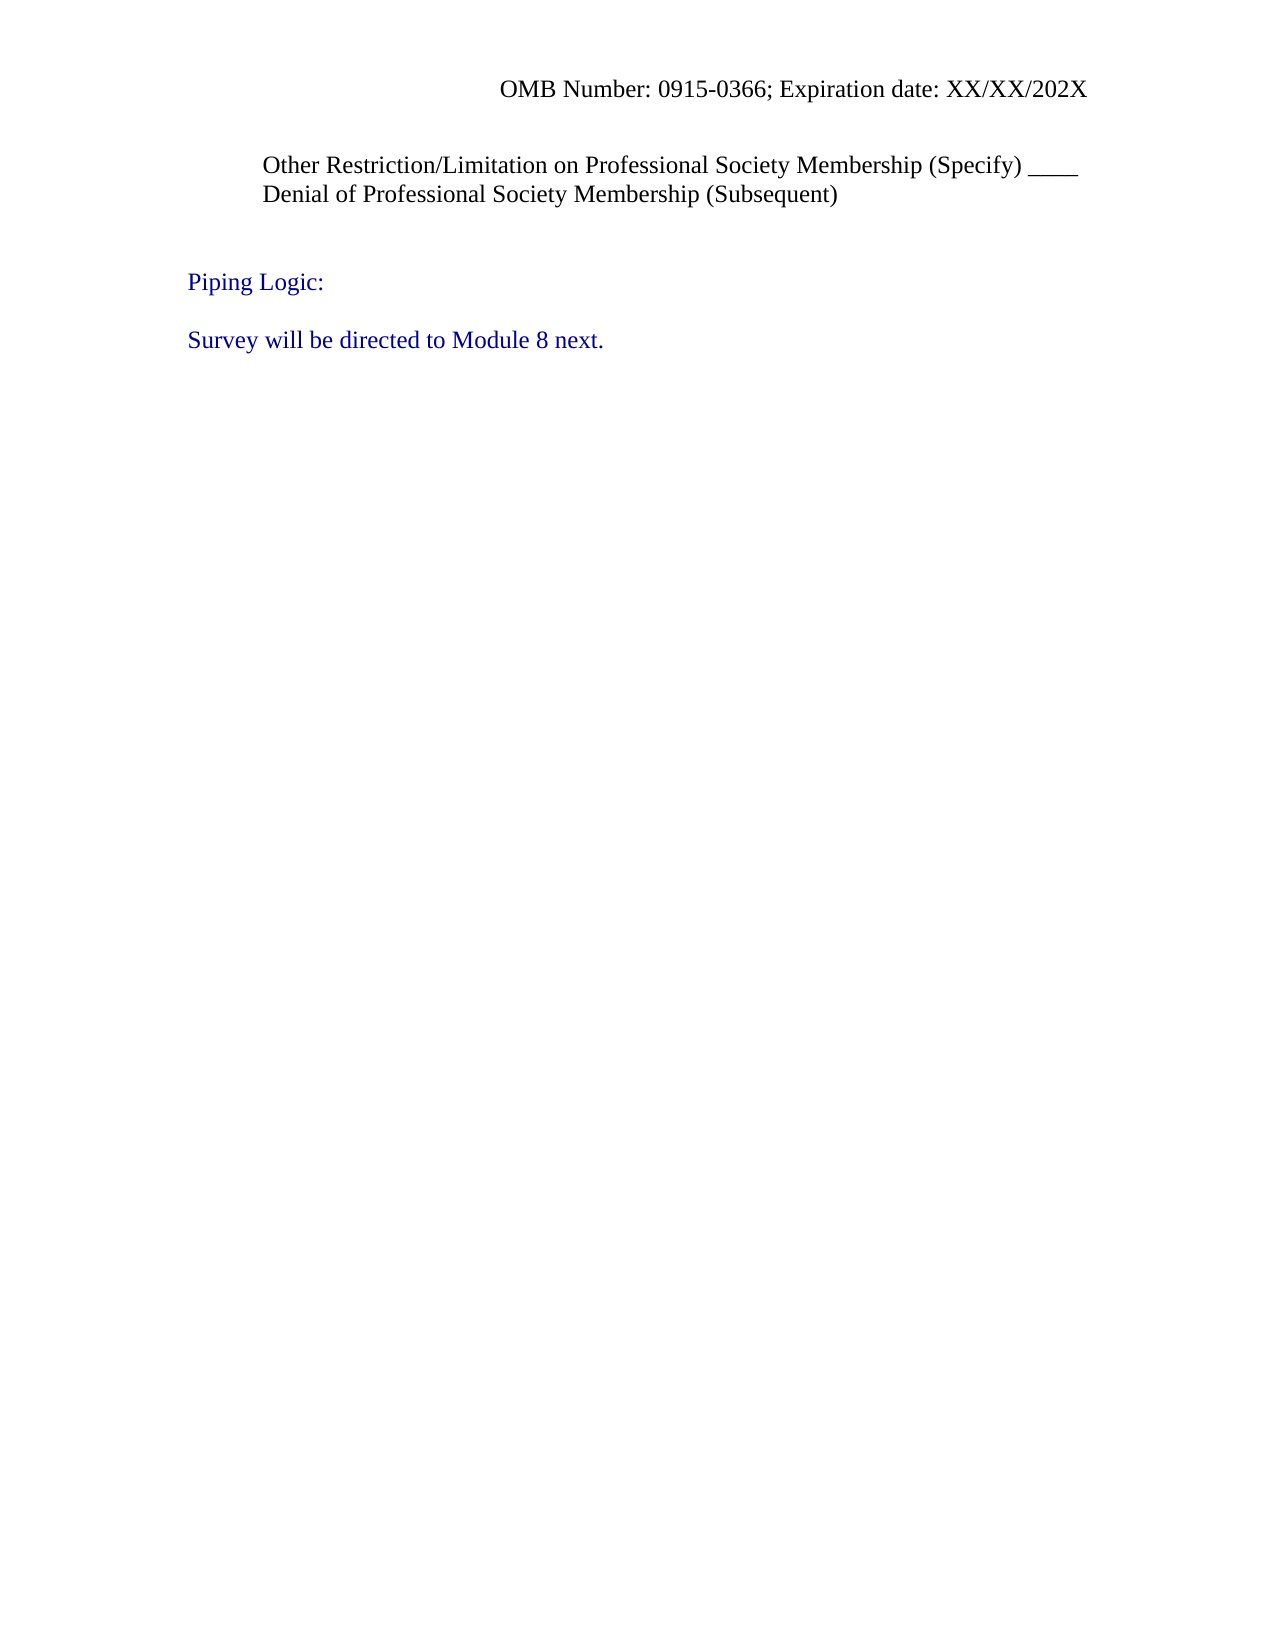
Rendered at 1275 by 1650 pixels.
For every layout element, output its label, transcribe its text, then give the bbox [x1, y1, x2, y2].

text Denial of Professional Society Membership (Subsequent) [262, 179, 1087, 207]
text Other Restriction/Limitation on Professional Society Membership (Specify) ____ [262, 150, 1087, 179]
text Survey will be directed to Module 8 next. [187, 325, 1012, 354]
text Piping Logic: [187, 267, 1012, 296]
